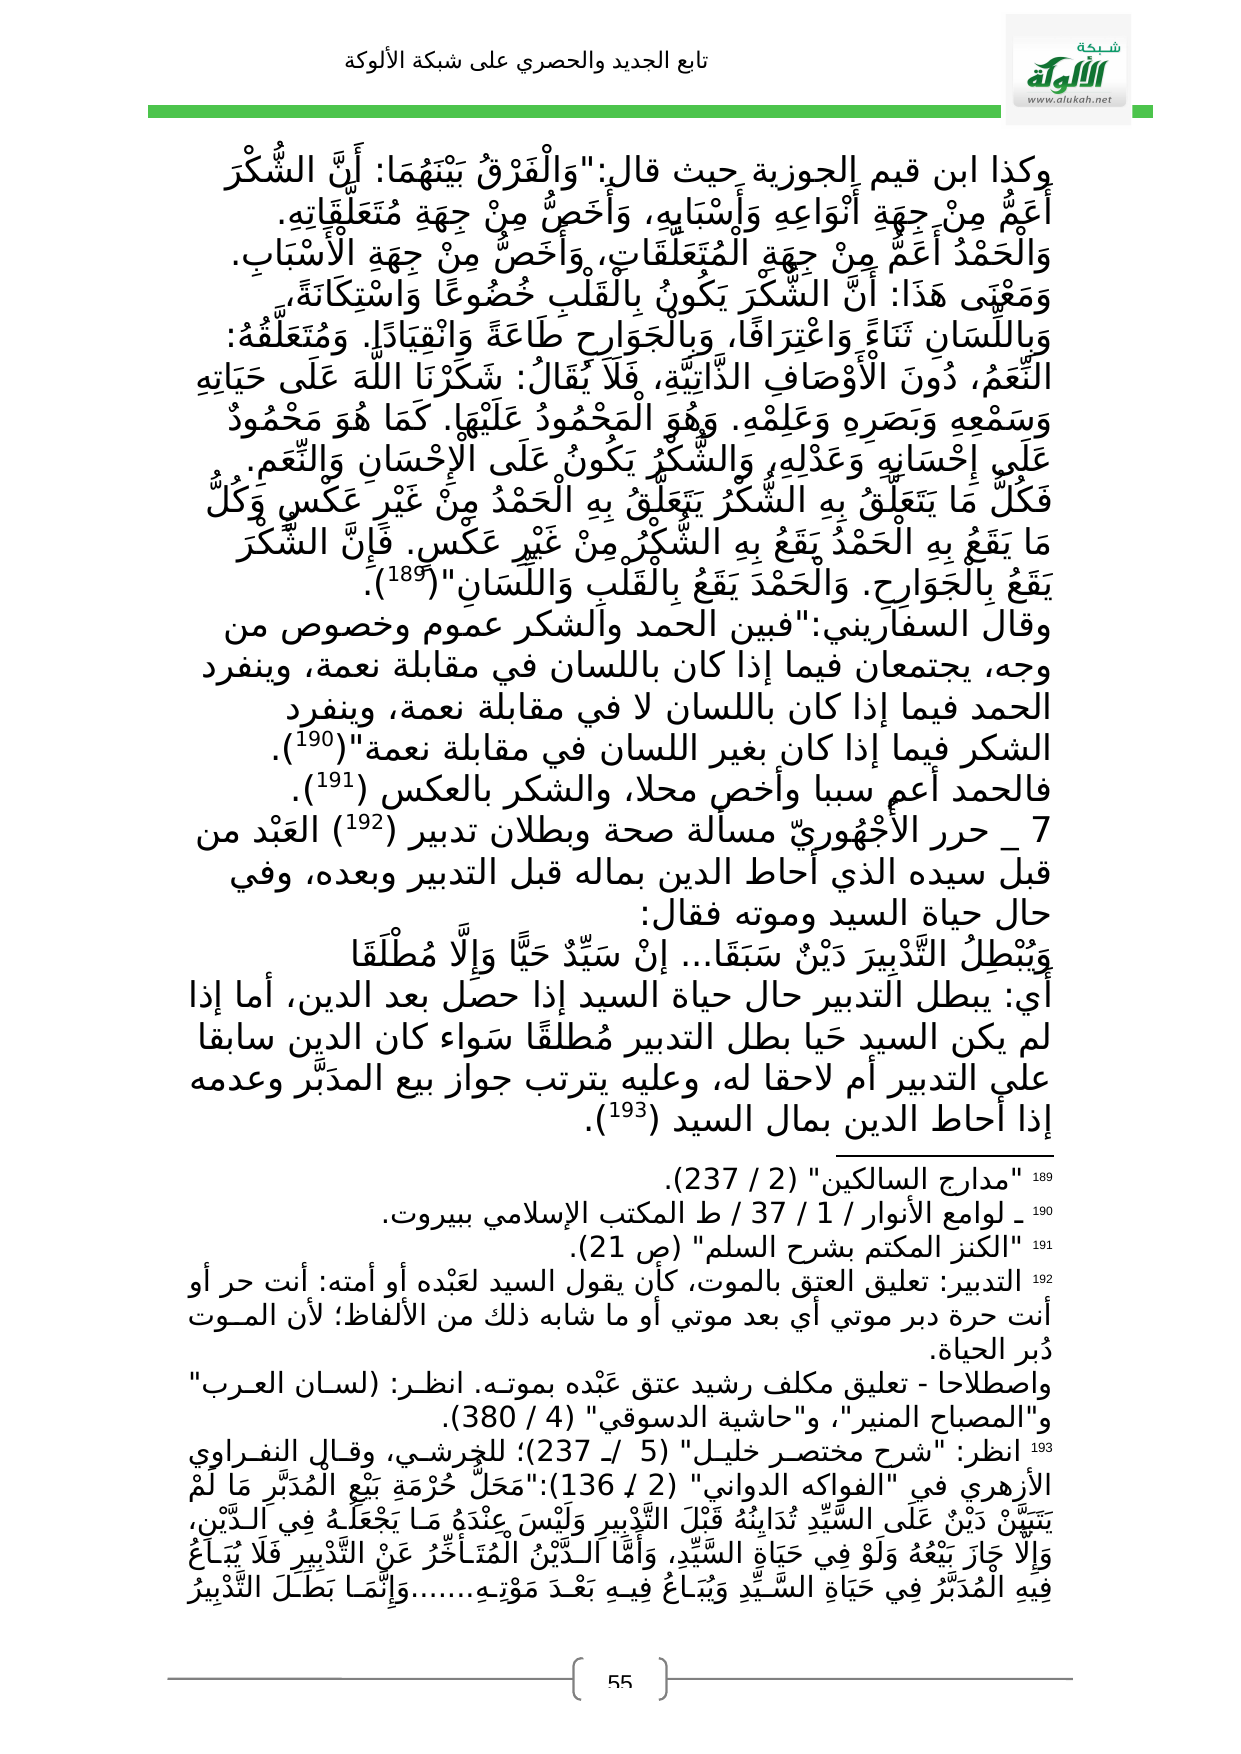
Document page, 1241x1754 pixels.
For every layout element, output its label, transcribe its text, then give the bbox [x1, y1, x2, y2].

subtitle وقال السفاريني:"فبين الحمد والشكر عموم وخصوص من وجه، يجتمعان فيما إذا كان باللسان في مقابلة نعمة، وينفرد الحمد فيما إذا كان باللسان لا في مقابلة نعمة، وينفرد الشكر فيما إذا كان بغير اللسان في مقابلة نعمة"(). [187, 604, 1053, 769]
text أَي: يبطل التدبير حال حياة السيد إذا حصل بعد الدين، أما إذا لم يكن السيد حَيا بطل التدبير مُطلقًا سَواء كان الدين سابقا على التدبير أم لاحقا له، وعليه يترتب جواز بيع المدَبَّر وعدمه إذا أحاط الدين بمال السيد (). [187, 975, 1053, 1140]
subtitle فَكُلُّ مَا يَتَعَلَّقُ بِهِ الشُّكْرُ يَتَعَلَّقُ بِهِ الْحَمْدُ مِنْ غَيْرِ عَكْسٍ وَكُلُّ مَا يَقَعُ بِهِ الْحَمْدُ يَقَعُ بِهِ الشُّكْرُ مِنْ غَيْرِ عَكْسٍ. فَإِنَّ الشُّكْرَ يَقَعُ بِالْجَوَارِحِ. وَالْحَمْدَ يَقَعُ بِالْقَلْبِ وَاللِّسَانِ"(). [187, 480, 1053, 604]
subtitle وَمَعْنَى هَذَا: أَنَّ الشُّكْرَ يَكُونُ بِالْقَلْبِ خُضُوعًا وَاسْتِكَانَةً، وَبِاللِّسَانِ ثَنَاءً وَاعْتِرَافًا، وَبِالْجَوَارِحِ طَاعَةً وَانْقِيَادًا. وَمُتَعَلَّقُهُ: النِّعَمُ، دُونَ الْأَوْصَافِ الذَّاتِيَّةِ، فَلَا يُقَالُ: شَكَرْنَا اللَّهَ عَلَى حَيَاتِهِ وَسَمْعِهِ وَبَصَرِهِ وَعَلِمْهِ. وَهُوَ الْمَحْمُودُ عَلَيْهَا. كَمَا هُوَ مَحْمُودٌ عَلَى إِحْسَانِهِ وَعَدْلِهِ، وَالشُّكْرُ يَكُونُ عَلَى الْإِحْسَانِ وَالنِّعَمِ. [187, 274, 1053, 480]
text وَيُبْطِلُ التَّدْبِيرَ دَيْنٌ سَبَقَا... إنْ سَيِّدٌ حَيًّا وَإِلَّا مُطْلَقَا [187, 934, 1053, 975]
subtitle وكذا ابن قيم الجوزية حيث قال:"وَالْفَرْقُ بَيْنَهُمَا: أَنَّ الشُّكْرَ أَعَمُّ مِنْ جِهَةِ أَنْوَاعِهِ وَأَسْبَابِهِ، وَأَخَصُّ مِنْ جِهَةِ مُتَعَلَّقَاتِهِ. وَالْحَمْدُ أَعَمُّ مِنْ جِهَةِ الْمُتَعَلَّقَاتِ، وَأَخَصُّ مِنْ جِهَةِ الْأَسْبَابِ. [187, 150, 1053, 274]
text 7 _ حرر الأُجْهُوريّ مسألة صحة وبطلان تدبير () العَبْد من قبل سيده الذي أحاط الدين بماله قبل التدبير وبعده، وفي حال حياة السيد وموته فقال: [187, 810, 1053, 934]
subtitle فالحمد أعم سببا وأخص محلا، والشكر بالعكس (). [187, 769, 1053, 810]
